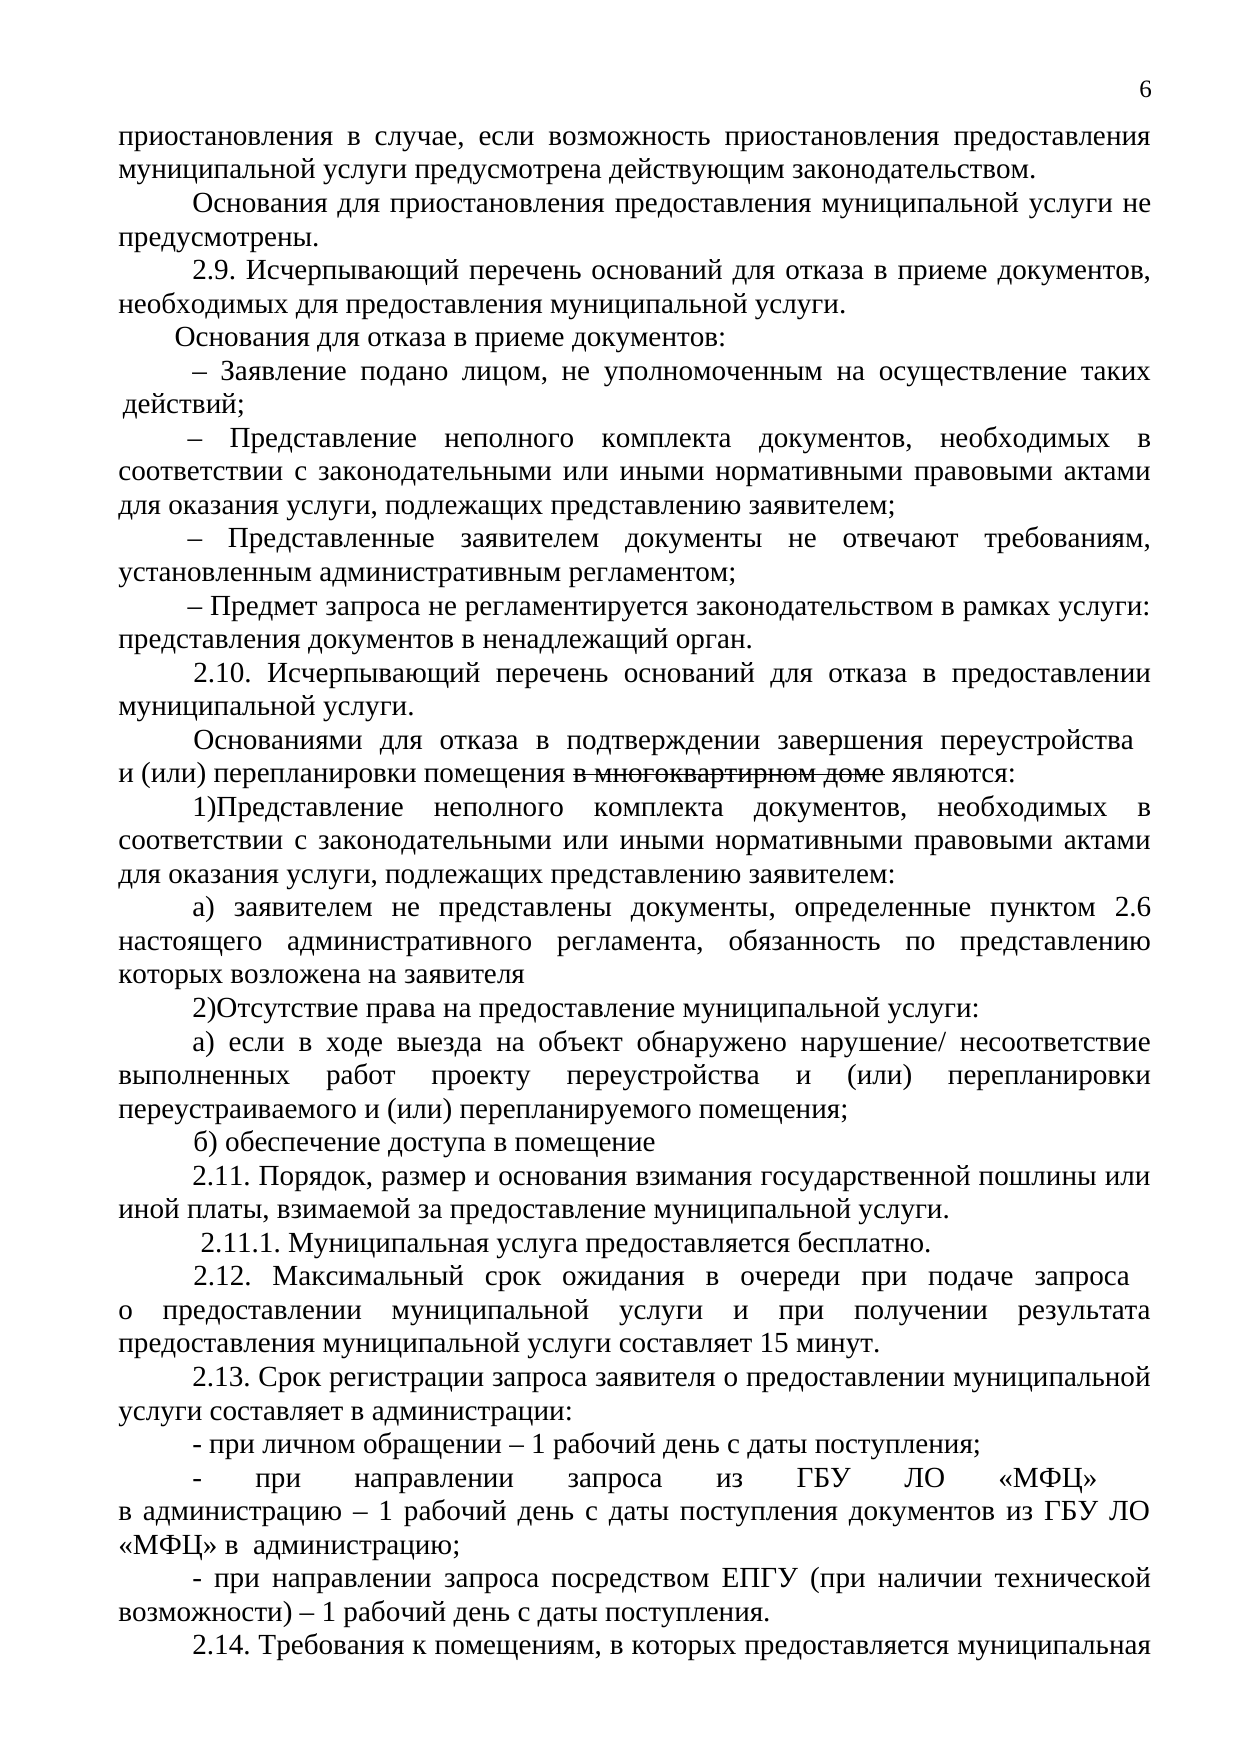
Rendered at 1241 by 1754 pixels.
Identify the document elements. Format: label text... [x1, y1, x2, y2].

text б) обеспечение доступа в помещение [118, 1124, 1152, 1158]
text Основаниями для отказа в подтверждении завершения переустройства и (или) перепланировки помещения в многоквартирном доме являются: [118, 722, 1152, 789]
text 2.10. Исчерпывающий перечень оснований для отказа в предоставлении муниципальной услуги. [118, 655, 1152, 722]
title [118, 1627, 1152, 1661]
text а) если в ходе выезда на объект обнаружено нарушение/ несоответствие выполненных работ проекту переустройства и (или) перепланировки переустраиваемого и (или) перепланируемого помещения; [118, 1024, 1152, 1124]
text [118, 118, 1152, 185]
title - при личном обращении – 1 рабочий день с даты поступления; [118, 1426, 1152, 1460]
text – Представление неполного комплекта документов, необходимых в соответствии с законодательными или иными нормативными правовыми актами для оказания услуги, подлежащих представлению заявителем; [118, 420, 1152, 521]
text Основания для отказа в приеме документов: [118, 319, 1152, 353]
text 2.12. Максимальный срок ожидания в очереди при подаче запроса о предоставлении муниципальной услуги и при получении результата предоставления муниципальной услуги составляет 15 минут. [118, 1258, 1152, 1359]
title - при направлении запроса из ГБУ ЛО «МФЦ» в администрацию – 1 рабочий день с даты поступления документов из ГБУ ЛО «МФЦ» в администрацию; [118, 1460, 1152, 1560]
text 1)Представление неполного комплекта документов, необходимых в соответствии с законодательными или иными нормативными правовыми актами для оказания услуги, подлежащих представлению заявителем: [118, 789, 1152, 889]
text Основания для приостановления предоставления муниципальной услуги не предусмотрены. [118, 185, 1152, 252]
text – Заявление подано лицом, не уполномоченным на осуществление таких действий; [123, 353, 1152, 420]
text – Предмет запроса не регламентируется законодательством в рамках услуги: представления документов в ненадлежащий орган. [118, 588, 1152, 655]
text а) заявителем не представлены документы, определенные пунктом 2.6 настоящего административного регламента, обязанность по представлению которых возложена на заявителя [118, 889, 1152, 990]
title 2.13. Срок регистрации запроса заявителя о предоставлении муниципальной услуги составляет в администрации: [118, 1359, 1152, 1426]
text 2)Отсутствие права на предоставление муниципальной услуги: [118, 990, 1152, 1024]
text 2.11.1. Муниципальная услуга предоставляется бесплатно. [118, 1225, 1152, 1258]
title - при направлении запроса посредством ЕПГУ (при наличии технической возможности) – 1 рабочий день с даты поступления. [118, 1560, 1152, 1627]
text 2.9. Исчерпывающий перечень оснований для отказа в приеме документов, необходимых для предоставления муниципальной услуги. [118, 252, 1152, 319]
text – Представленные заявителем документы не отвечают требованиям, установленным административным регламентом; [118, 521, 1152, 588]
text 2.11. Порядок, размер и основания взимания государственной пошлины или иной платы, взимаемой за предоставление муниципальной услуги. [118, 1158, 1152, 1225]
